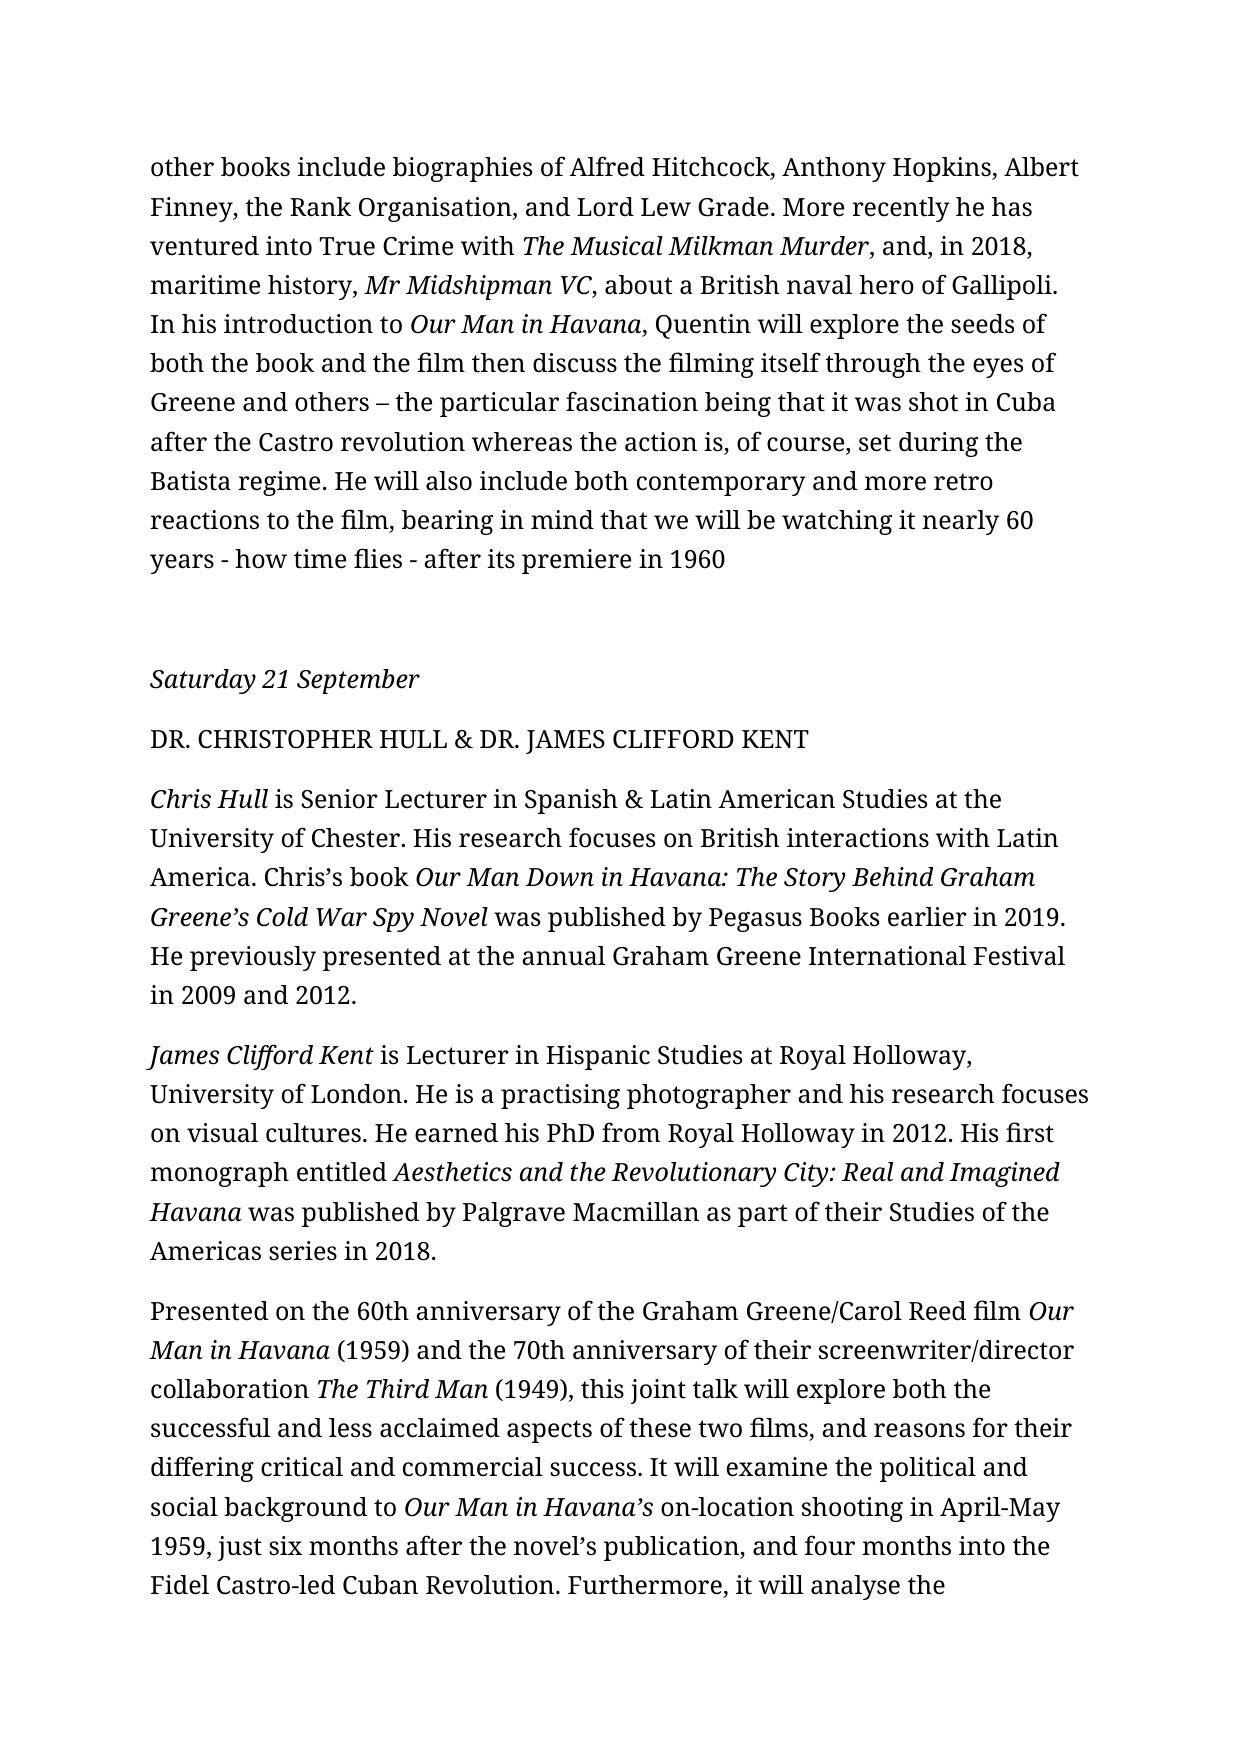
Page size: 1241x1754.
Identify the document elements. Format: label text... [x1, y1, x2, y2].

text Saturday 21 September [150, 662, 1090, 696]
text DR. CHRISTOPHER HULL & DR. JAMES CLIFFORD KENT [150, 722, 1090, 756]
text James Clifford Kent is Lecturer in Hispanic Studies at Royal Holloway, University of London. He is a practising photographer and his research focuses on visual cultures. He earned his PhD from Royal Holloway in 2012. His first monograph entitled Aesthetics and the Revolutionary City: Real and Imagined Havana was published by Palgrave Macmillan as part of their Studies of the Americas series in 2018. [150, 1037, 1090, 1267]
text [150, 1293, 1090, 1602]
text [150, 150, 1090, 576]
text Chris Hull is Senior Lecturer in Spanish & Latin American Studies at the University of Chester. His research focuses on British interactions with Latin America. Chris’s book Our Man Down in Havana: The Story Behind Graham Greene’s Cold War Spy Novel was published by Pegasus Books earlier in 2019. He previously presented at the annual Graham Greene International Festival in 2009 and 2012. [150, 782, 1090, 1012]
